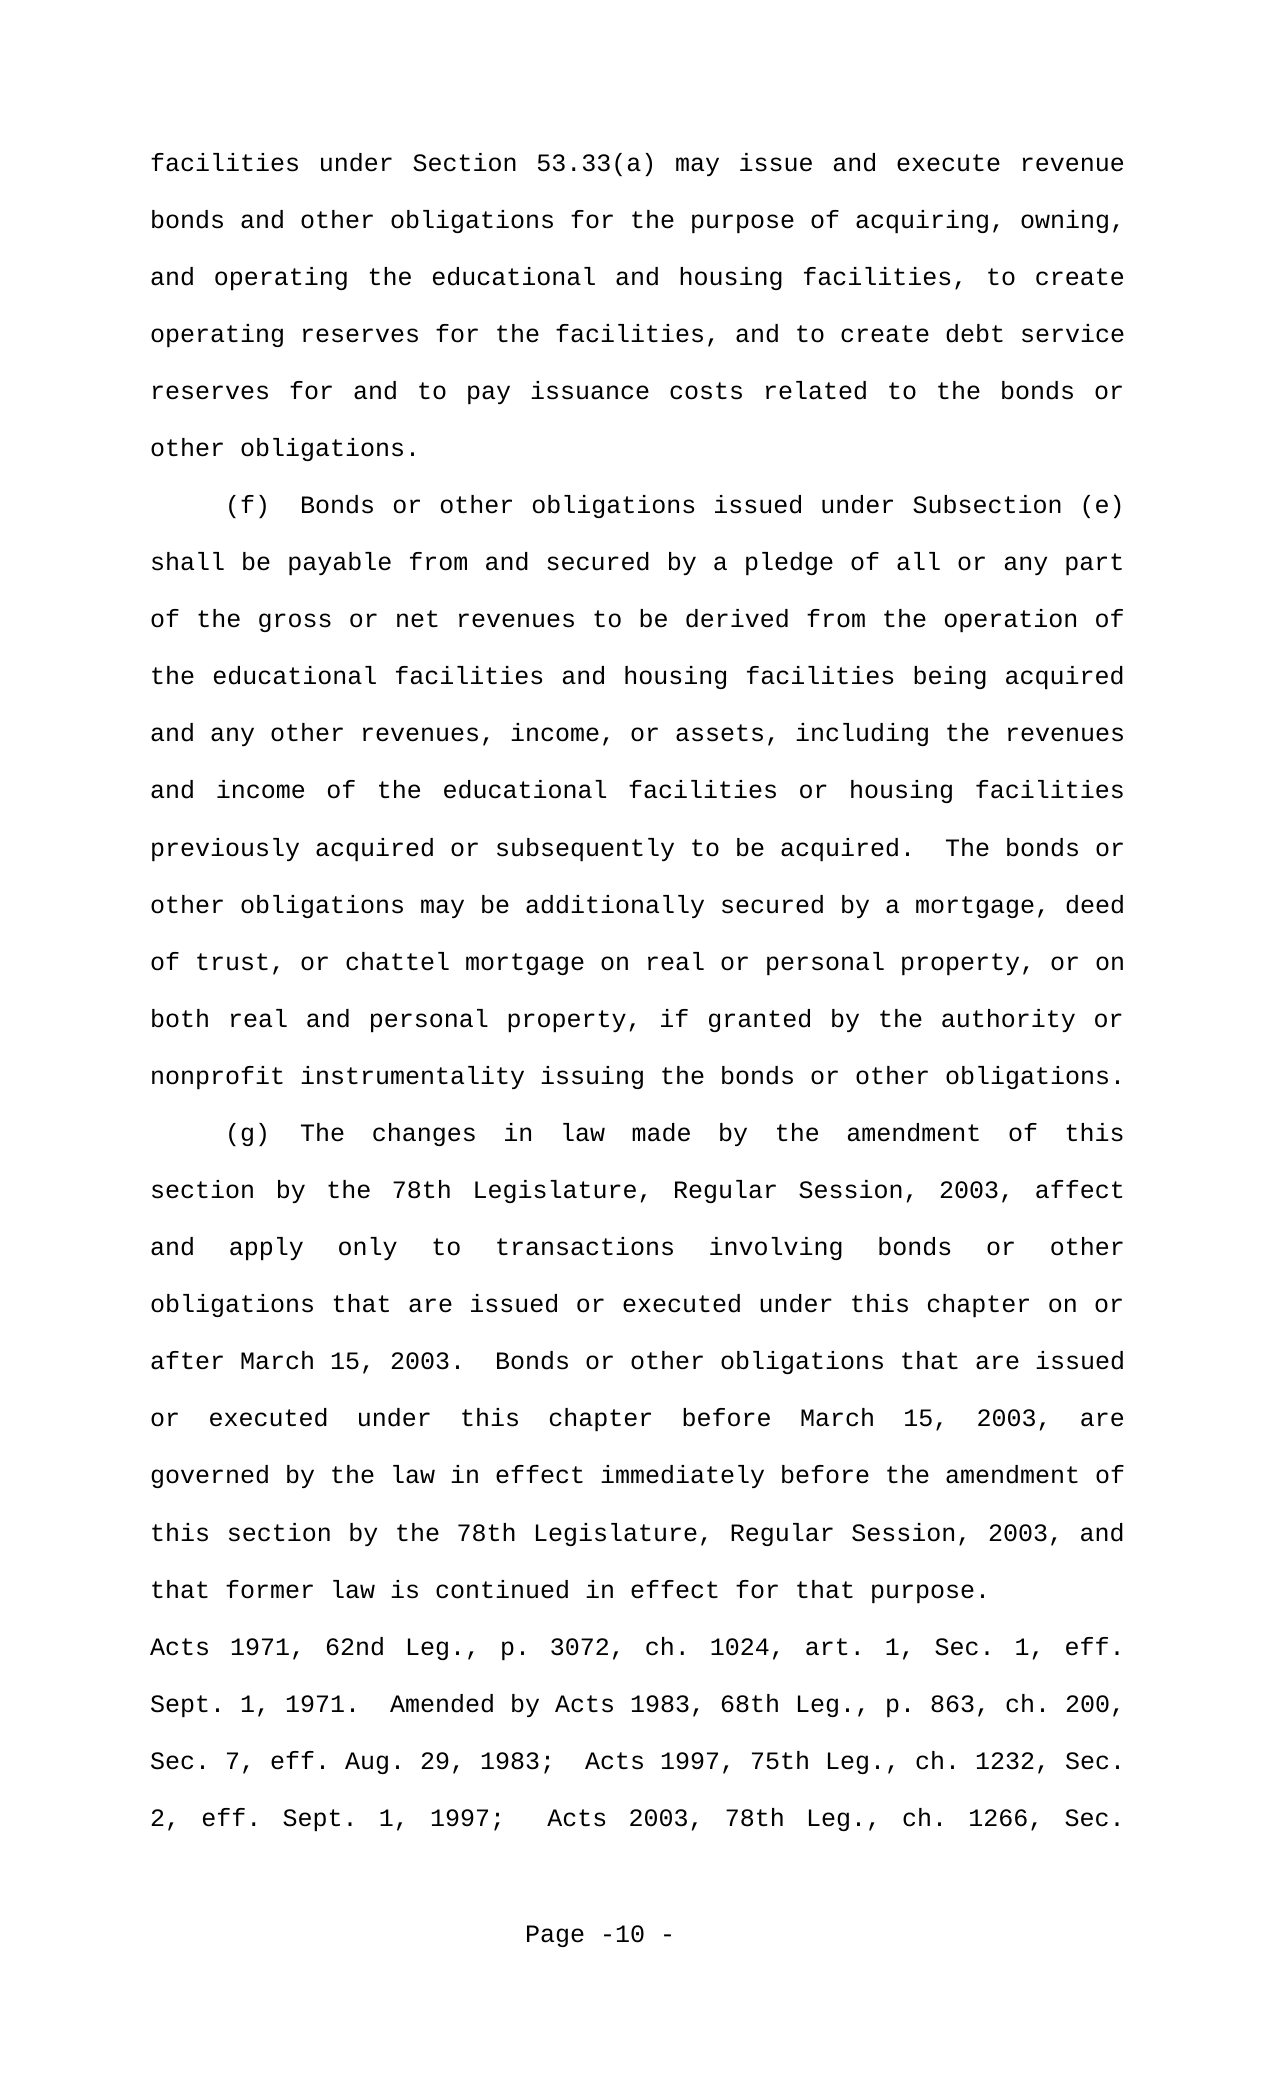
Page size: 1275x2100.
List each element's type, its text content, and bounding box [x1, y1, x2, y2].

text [150, 150, 1125, 464]
text (f) Bonds or other obligations issued under Subsection (e) shall be payable from and secured by a pledge of all or any part of the gross or net revenues to be derived from the operation of the educational facilities and housing facilities being acquired and any other revenues, income, or assets, including the revenues and income of the educational facilities or housing facilities previously acquired or subsequently to be acquired. The bonds or other obligations may be additionally secured by a mortgage, deed of trust, or chattel mortgage on real or personal property, or on both real and personal property, if granted by the authority or nonprofit instrumentality issuing the bonds or other obligations. [150, 492, 1125, 1092]
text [150, 1634, 1125, 1834]
text (g) The changes in law made by the amendment of this section by the 78th Legislature, Regular Session, 2003, affect and apply only to transactions involving bonds or other obligations that are issued or executed under this chapter on or after March 15, 2003. Bonds or other obligations that are issued or executed under this chapter before March 15, 2003, are governed by the law in effect immediately before the amendment of this section by the 78th Legislature, Regular Session, 2003, and that former law is continued in effect for that purpose. [150, 1120, 1125, 1606]
